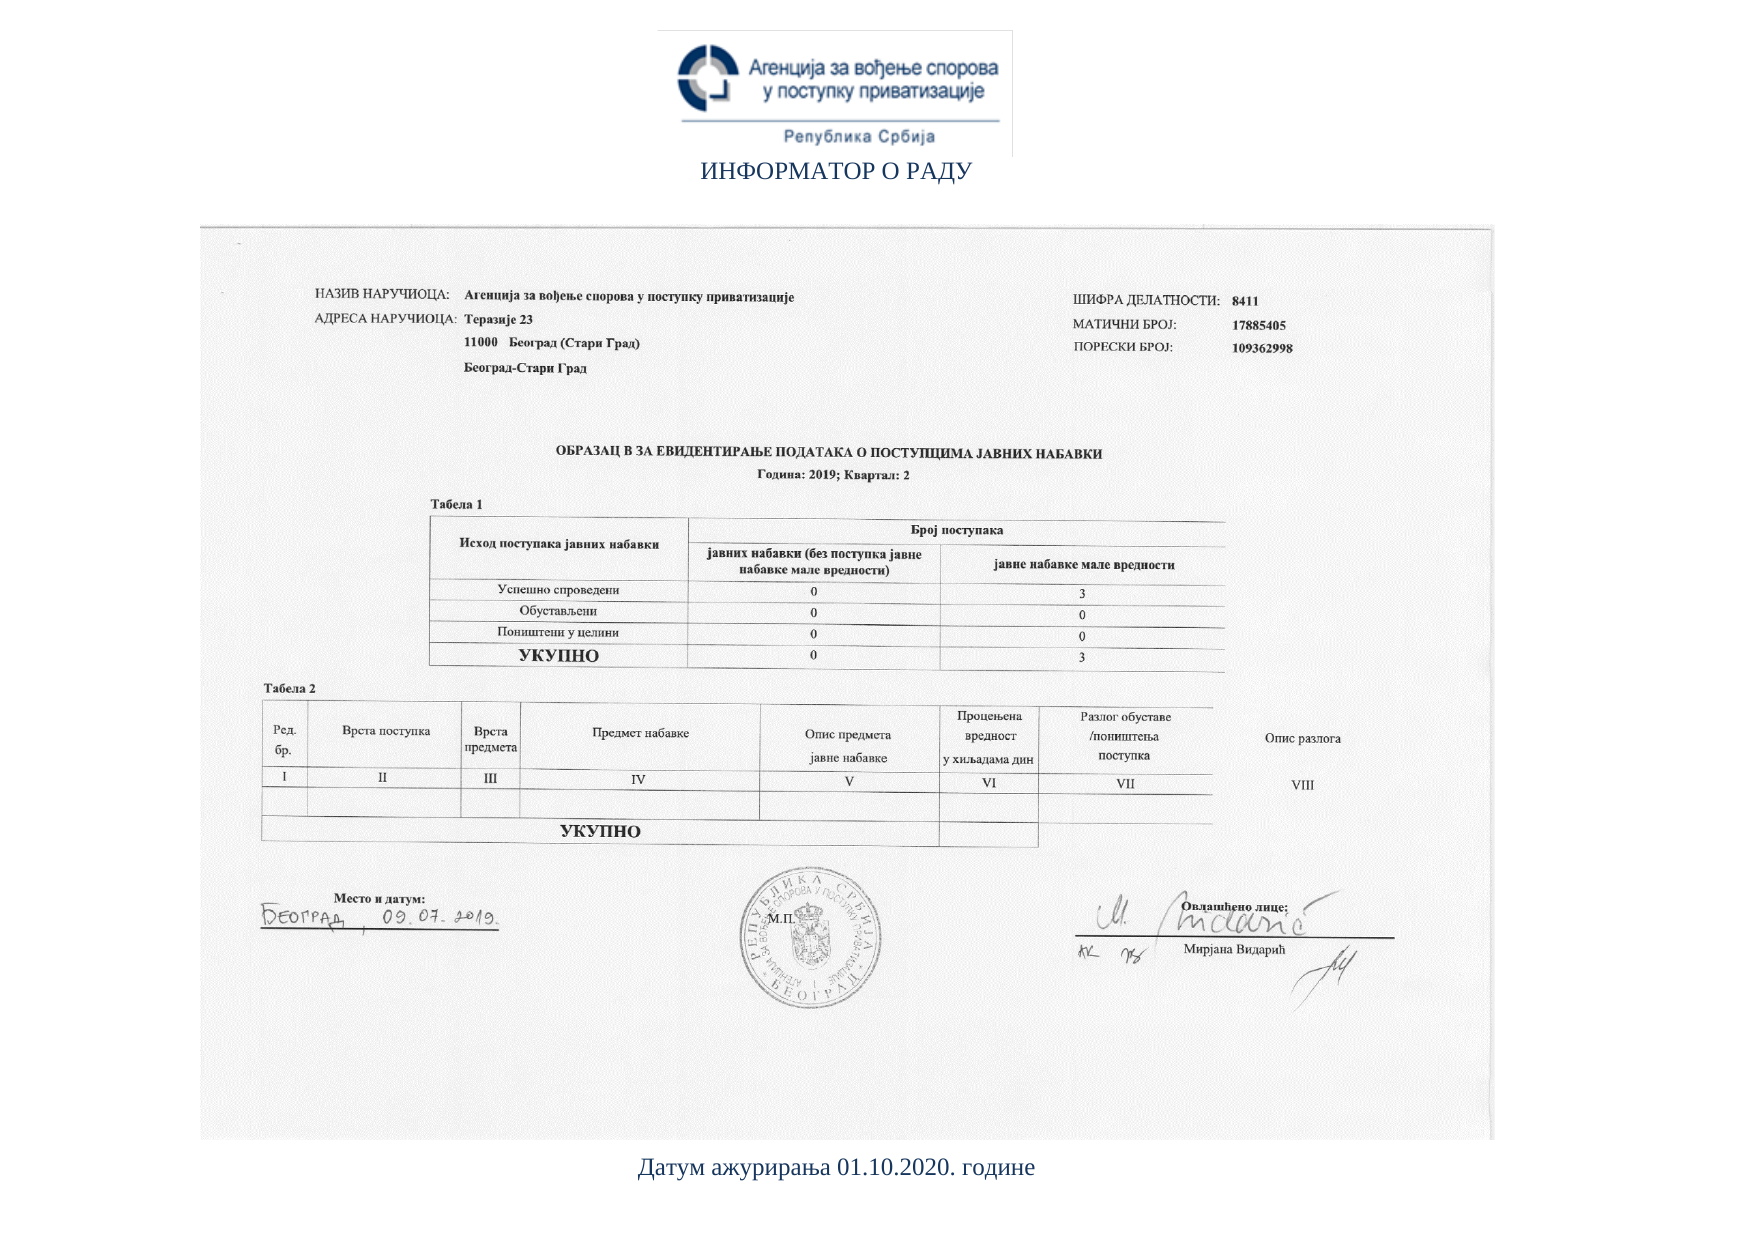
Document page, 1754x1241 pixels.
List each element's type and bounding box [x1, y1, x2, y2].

picture [200, 224, 1495, 1140]
picture [657, 29, 1016, 157]
